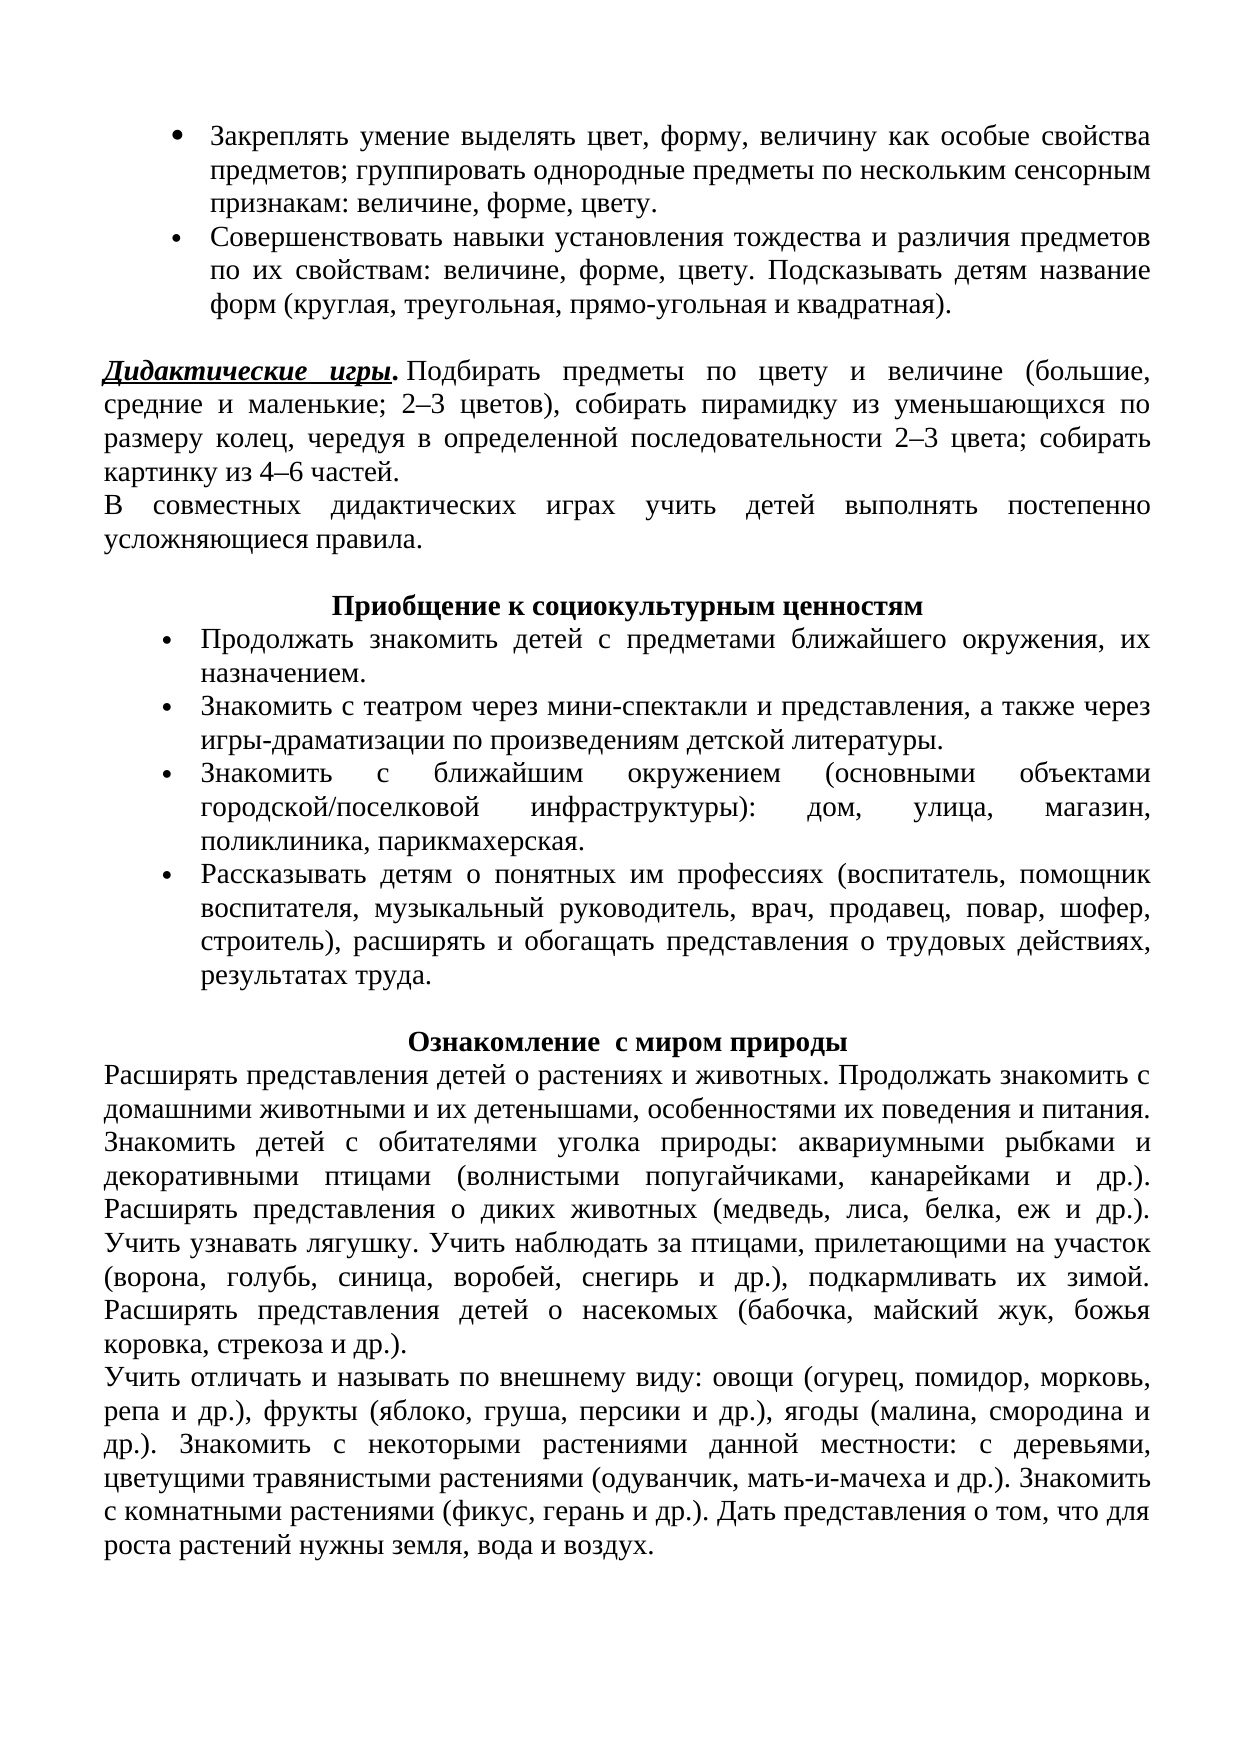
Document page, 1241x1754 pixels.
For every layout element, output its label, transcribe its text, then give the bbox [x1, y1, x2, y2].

list Знакомить с ближайшим окружением (основными объектами городской/поселковой инфраструктуры): дом, улица, магазин, поликлиника, парикмахерская. [163, 756, 1152, 856]
list Закреплять умение выделять цвет, форму, величину как особые свойства предметов; группировать однородные предметы по нескольким сенсорным признакам: величине, форме, цвету. [172, 118, 1152, 219]
list Продолжать знакомить детей с предметами ближайшего окружения, их назначением. [163, 621, 1152, 688]
text Ознакомление с миром природы [103, 1024, 1152, 1057]
text Учить отличать и называть по внешнему виду: овощи (огурец, помидор, морковь, репа и др.), фрукты (яблоко, груша, персики и др.), ягоды (малина, смородина и др.). Знакомить с некоторыми растениями данной местности: с деревьями, цветущими травянистыми растениями (одуванчик, мать-и-мачеха и др.). Знакомить с комнатными растениями (фикус, герань и др.). Дать представления о том, что для роста растений нужны земля, вода и воздух. [103, 1359, 1152, 1561]
list Рассказывать детям о понятных им профессиях (воспитатель, помощник воспитателя, музыкальный руководитель, врач, продавец, повар, шофер, строитель), расширять и обогащать представления о трудовых действиях, результатах труда. [163, 856, 1152, 990]
text Дидактические игры. Подбирать предметы по цвету и величине (большие, средние и маленькие; 2–3 цветов), собирать пирамидку из уменьшающихся по размеру колец, чередуя в определенной последовательности 2–3 цвета; собирать картинку из 4–6 частей. [103, 353, 1152, 487]
list Знакомить с театром через мини-спектакли и представления, а также через игры-драматизации по произведениям детской литературы. [163, 688, 1152, 756]
list Совершенствовать навыки установления тождества и различия предметов по их свойствам: величине, форме, цвету. Подсказывать детям название форм (круглая, треугольная, прямо-угольная и квадратная). [172, 219, 1152, 319]
text В совместных дидактических играх учить детей выполнять постепенно усложняющиеся правила. [103, 487, 1152, 554]
text Расширять представления детей о растениях и животных. Продолжать знакомить с домашними животными и их детенышами, особенностями их поведения и питания. Знакомить детей с обитателями уголка природы: аквариумными рыбками и декоративными птицами (волнистыми попугайчиками, канарейками и др.). Расширять представления о диких животных (медведь, лиса, белка, еж и др.). Учить узнавать лягушку. Учить наблюдать за птицами, прилетающими на участок (ворона, голубь, синица, воробей, снегирь и др.), подкармливать их зимой. Расширять представления детей о насекомых (бабочка, майский жук, божья коровка, стрекоза и др.). [103, 1057, 1152, 1359]
text Приобщение к социокультурным ценностям [103, 588, 1152, 621]
